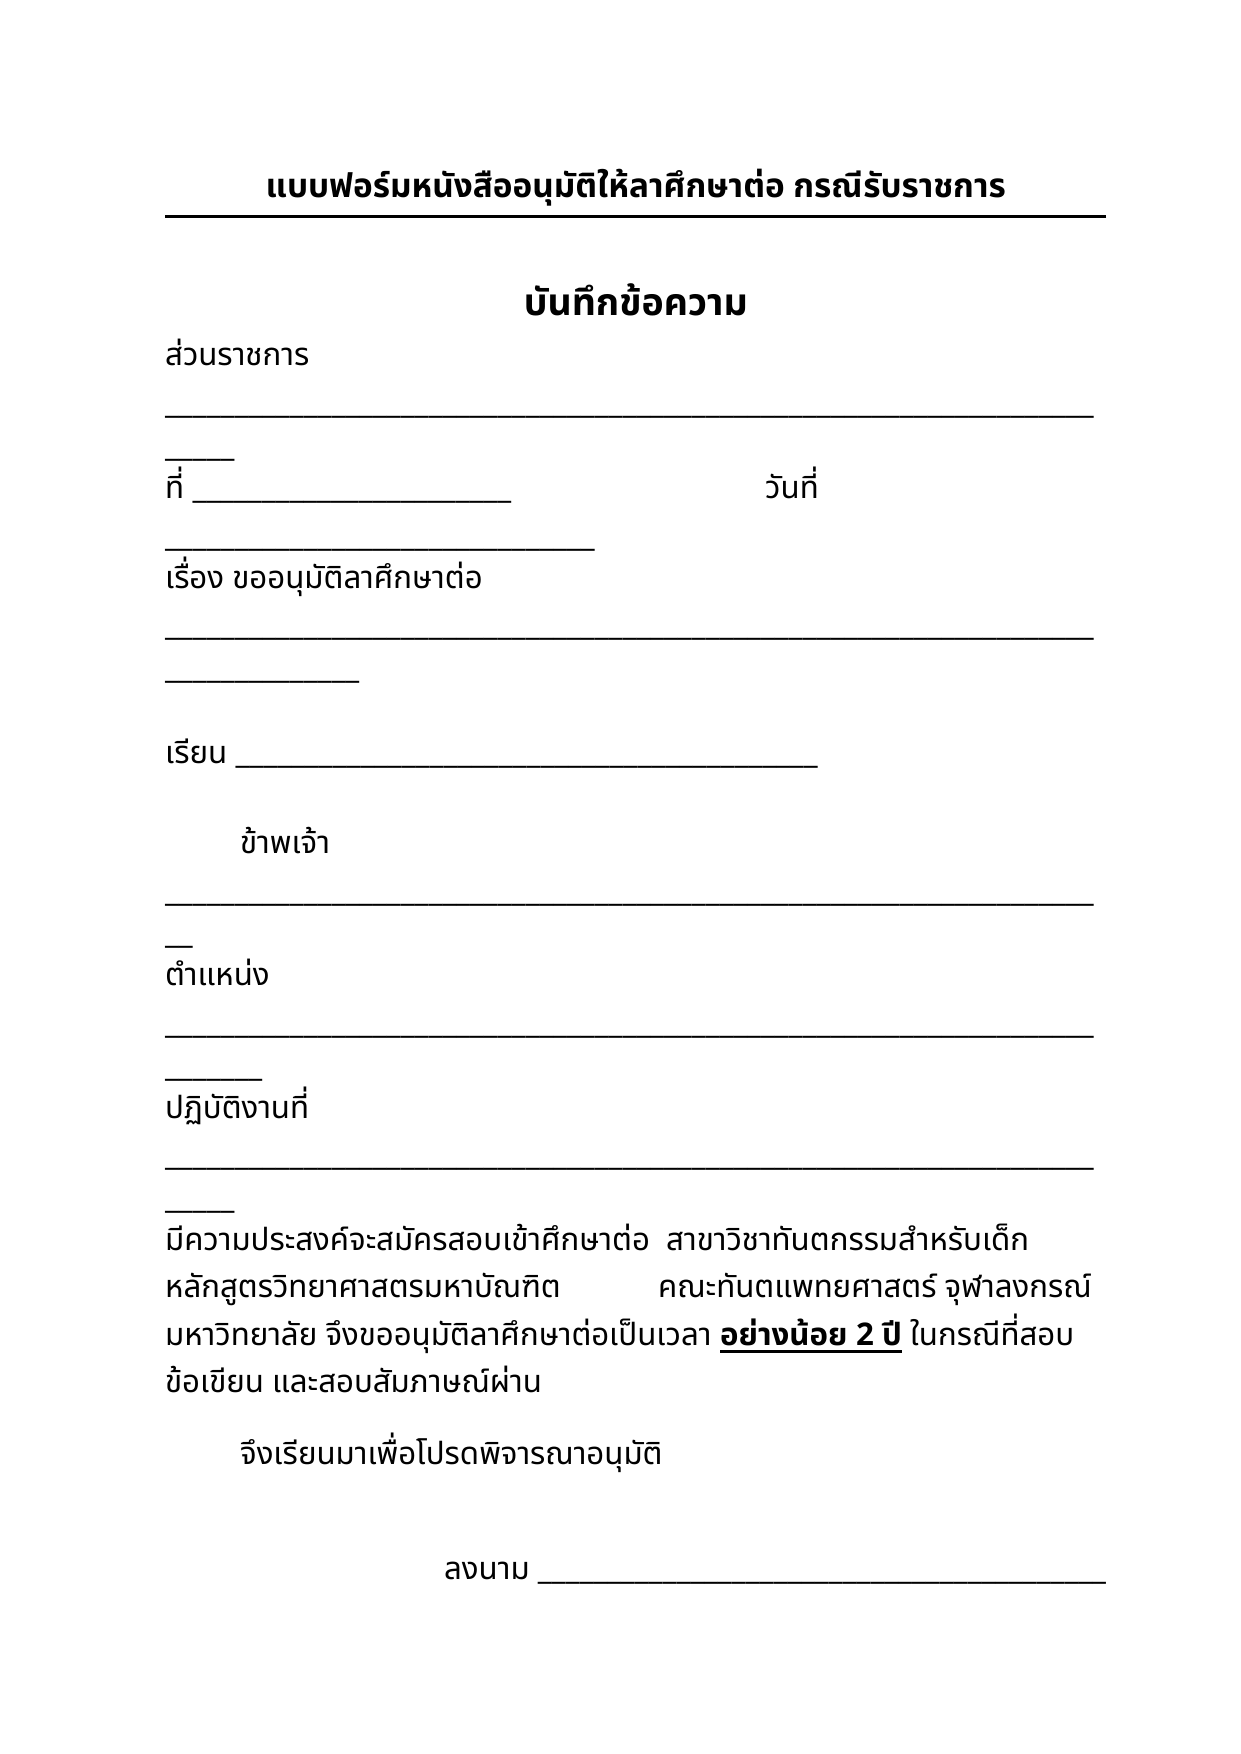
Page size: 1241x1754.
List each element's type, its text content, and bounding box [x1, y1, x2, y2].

text ข้าพเจ้า _____________________________________________________________________ [165, 820, 1106, 953]
text เรียน __________________________________________ [165, 730, 1106, 778]
text _________________________________________________________________________________ [165, 602, 1106, 688]
text บันทึกข้อความ [165, 276, 1106, 333]
text มีความประสงค์จะสมัครสอบเข้าศึกษาต่อ สาขาวิชาทันตกรรมสำหรับเด็ก หลักสูตรวิทยาศาสตรมหาบัณฑิต คณะทันตแพทยศาสตร์ จุฬาลงกรณ์มหาวิทยาลัย จึงขออนุมัติลาศึกษาต่อเป็นเวลา อย่างน้อย 2 ปี ในกรณีที่สอบ ข้อเขียน และสอบสัมภาษณ์ผ่าน [165, 1217, 1106, 1407]
text จึงเรียนมาเพื่อโปรดพิจารณาอนุมัติ [165, 1432, 1106, 1479]
text ลงนาม _________________________________________ [165, 1546, 1106, 1594]
text ปฏิบัติงานที่ ________________________________________________________________________ [165, 1085, 1106, 1217]
text ส่วนราชการ ________________________________________________________________________ [165, 333, 1106, 465]
text แบบฟอร์มหนังสืออนุมัติให้ลาศึกษาต่อ กรณีรับราชการ [165, 162, 1106, 215]
text ตำแหน่ง __________________________________________________________________________ [165, 953, 1106, 1085]
text ที่ _______________________ วันที่ _______________________________ [165, 465, 1106, 555]
text เรื่อง ขออนุมัติลาศึกษาต่อ [165, 555, 1106, 602]
